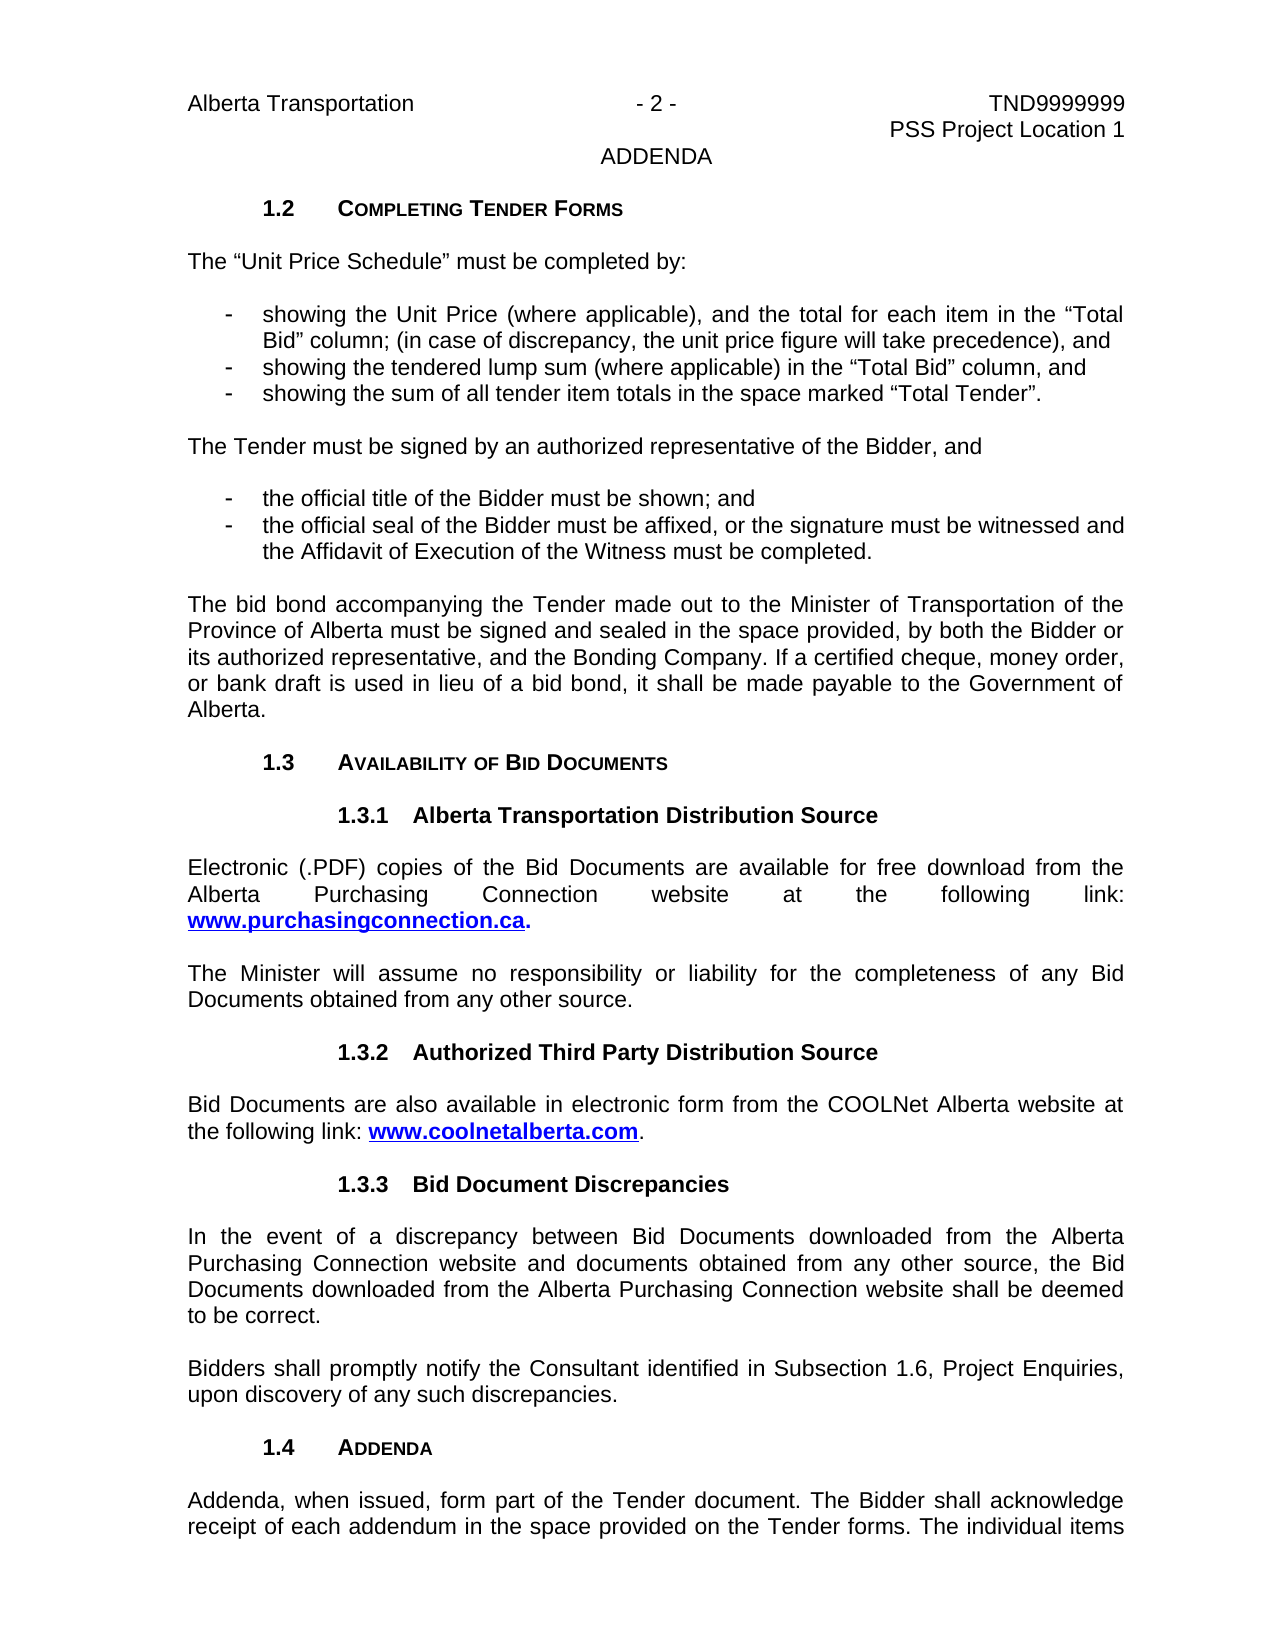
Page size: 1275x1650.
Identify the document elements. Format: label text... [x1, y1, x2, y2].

text Bid Documents are also available in electronic form from the COOLNet Alberta website at the following link: www.coolnetalberta.com. [187, 1091, 1125, 1144]
subtitle Alberta Transportation Distribution Source [337, 802, 1125, 828]
text showing the sum of all tender item totals in the space marked “Total Tender”. [225, 380, 1125, 406]
subtitle Addenda [262, 1434, 1125, 1460]
text the official title of the Bidder must be shown; and [225, 485, 1125, 512]
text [187, 1487, 1125, 1539]
text The bid bond accompanying the Tender made out to the Minister of Transportation of the Province of Alberta must be signed and sealed in the space provided, by both the Bidder or its authorized representative, and the Bonding Company. If a certified cheque, money order, or bank draft is used in lieu of a bid bond, it shall be made payable to the Government of Alberta. [187, 591, 1125, 722]
subtitle Bid Document Discrepancies [337, 1171, 1125, 1197]
text the official seal of the Bidder must be affixed, or the signature must be witnessed and the Affidavit of Execution of the Witness must be completed. [225, 512, 1125, 564]
text The Tender must be signed by an authorized representative of the Bidder, and [187, 433, 1125, 459]
text showing the Unit Price (where applicable), and the total for each item in the “Total Bid” column; (in case of discrepancy, the unit price figure will take precedence), and [225, 301, 1125, 353]
subtitle Availability of Bid Documents [262, 749, 1125, 775]
text In the event of a discrepancy between Bid Documents downloaded from the Alberta Purchasing Connection website and documents obtained from any other source, the Bid Documents downloaded from the Alberta Purchasing Connection website shall be deemed to be correct. [187, 1223, 1125, 1329]
subtitle Completing Tender Forms [262, 195, 1125, 222]
text The “Unit Price Schedule” must be completed by: [187, 248, 1125, 274]
text showing the tendered lump sum (where applicable) in the “Total Bid” column, and [225, 353, 1125, 380]
subtitle Authorized Third Party Distribution Source [337, 1039, 1125, 1065]
text The Minister will assume no responsibility or liability for the completeness of any Bid Documents obtained from any other source. [187, 960, 1125, 1012]
text Bidders shall promptly notify the Consultant identified in Subsection 1.6, Project Enquiries, upon discovery of any such discrepancies. [187, 1355, 1125, 1408]
text Electronic (.PDF) copies of the Bid Documents are available for free download from the Alberta Purchasing Connection website at the following link: www.purchasingconnection.ca. [187, 854, 1125, 933]
